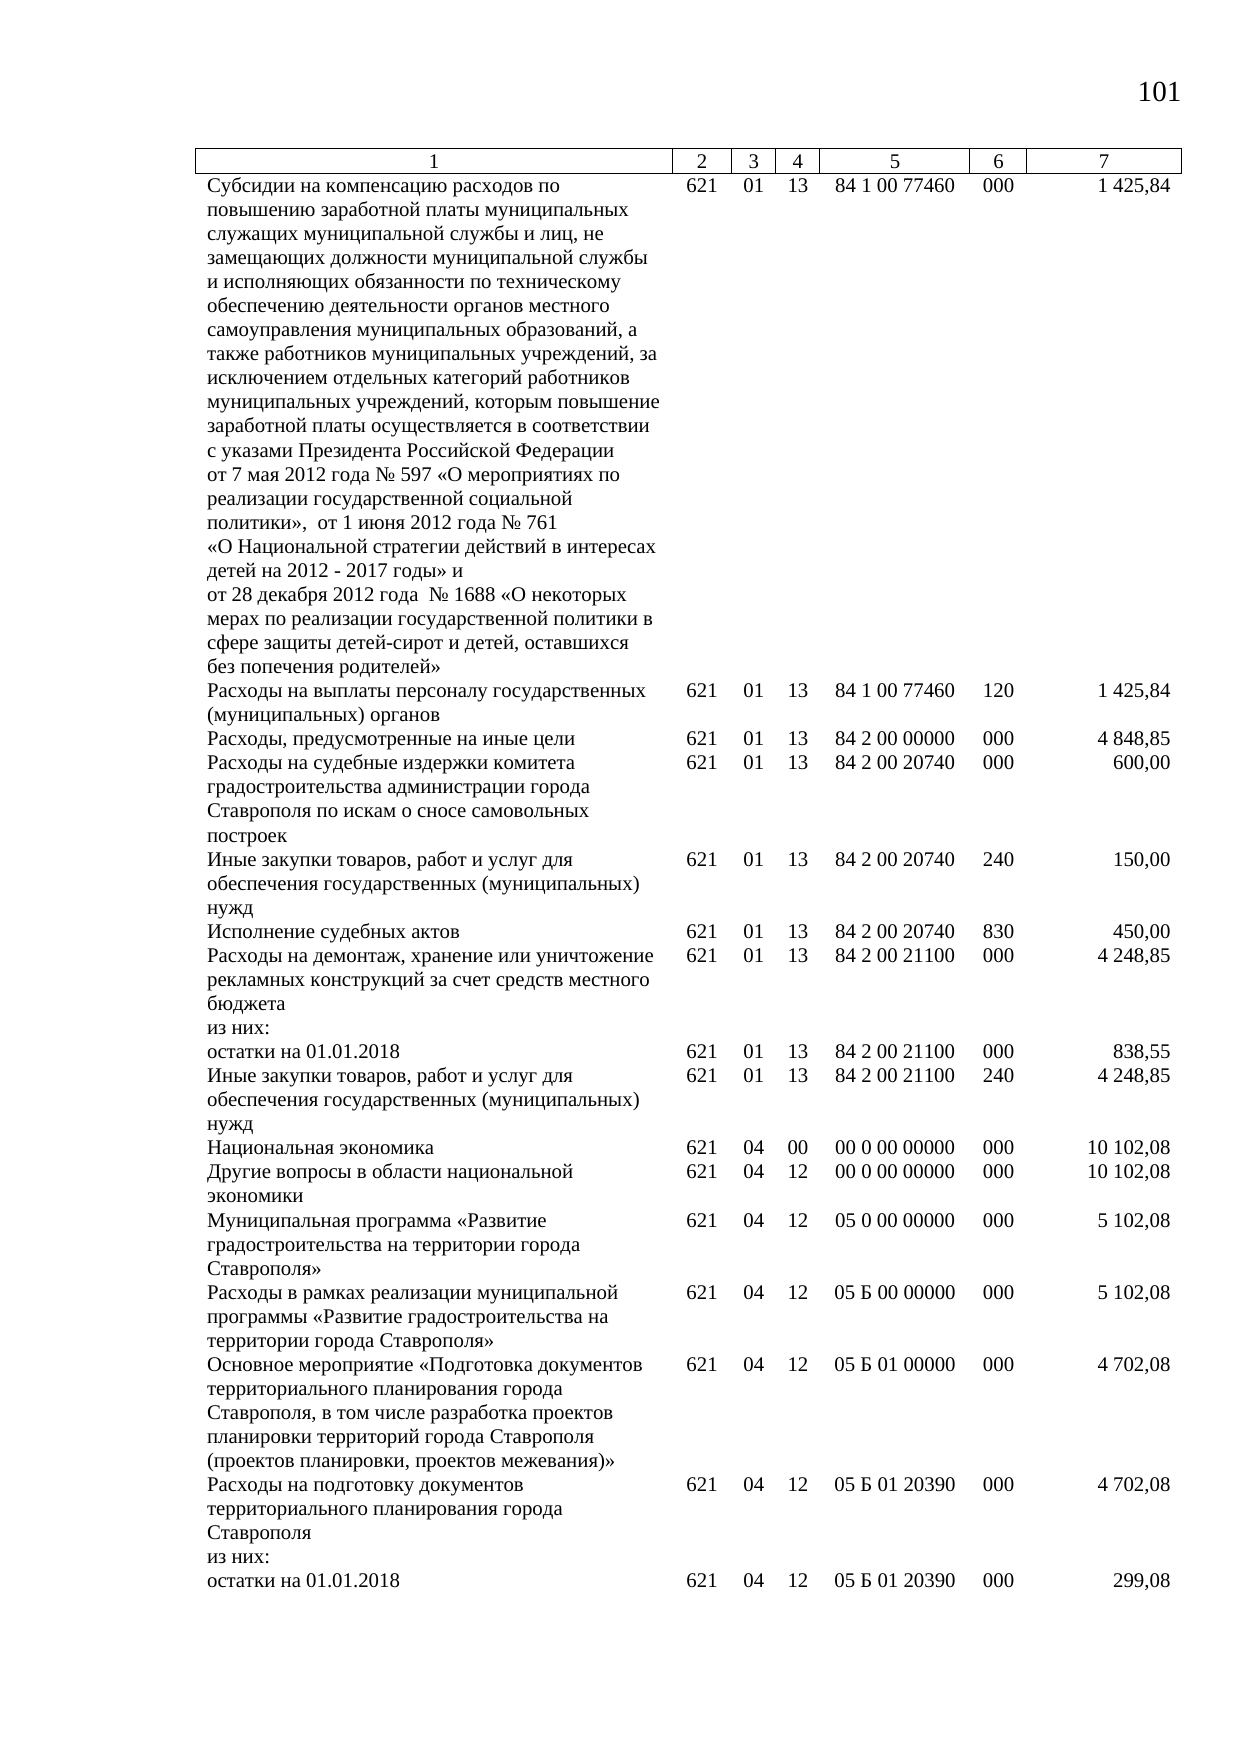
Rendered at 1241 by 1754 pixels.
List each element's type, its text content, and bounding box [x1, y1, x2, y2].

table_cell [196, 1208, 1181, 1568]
table_header 4 [776, 149, 819, 173]
table_header 5 [820, 149, 969, 173]
table_header 7 [1027, 149, 1181, 173]
table_header 2 [673, 149, 731, 173]
table_header 1 [196, 149, 672, 173]
table_header 6 [970, 149, 1026, 173]
table_header 3 [732, 149, 775, 173]
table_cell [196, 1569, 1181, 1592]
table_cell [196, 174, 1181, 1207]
